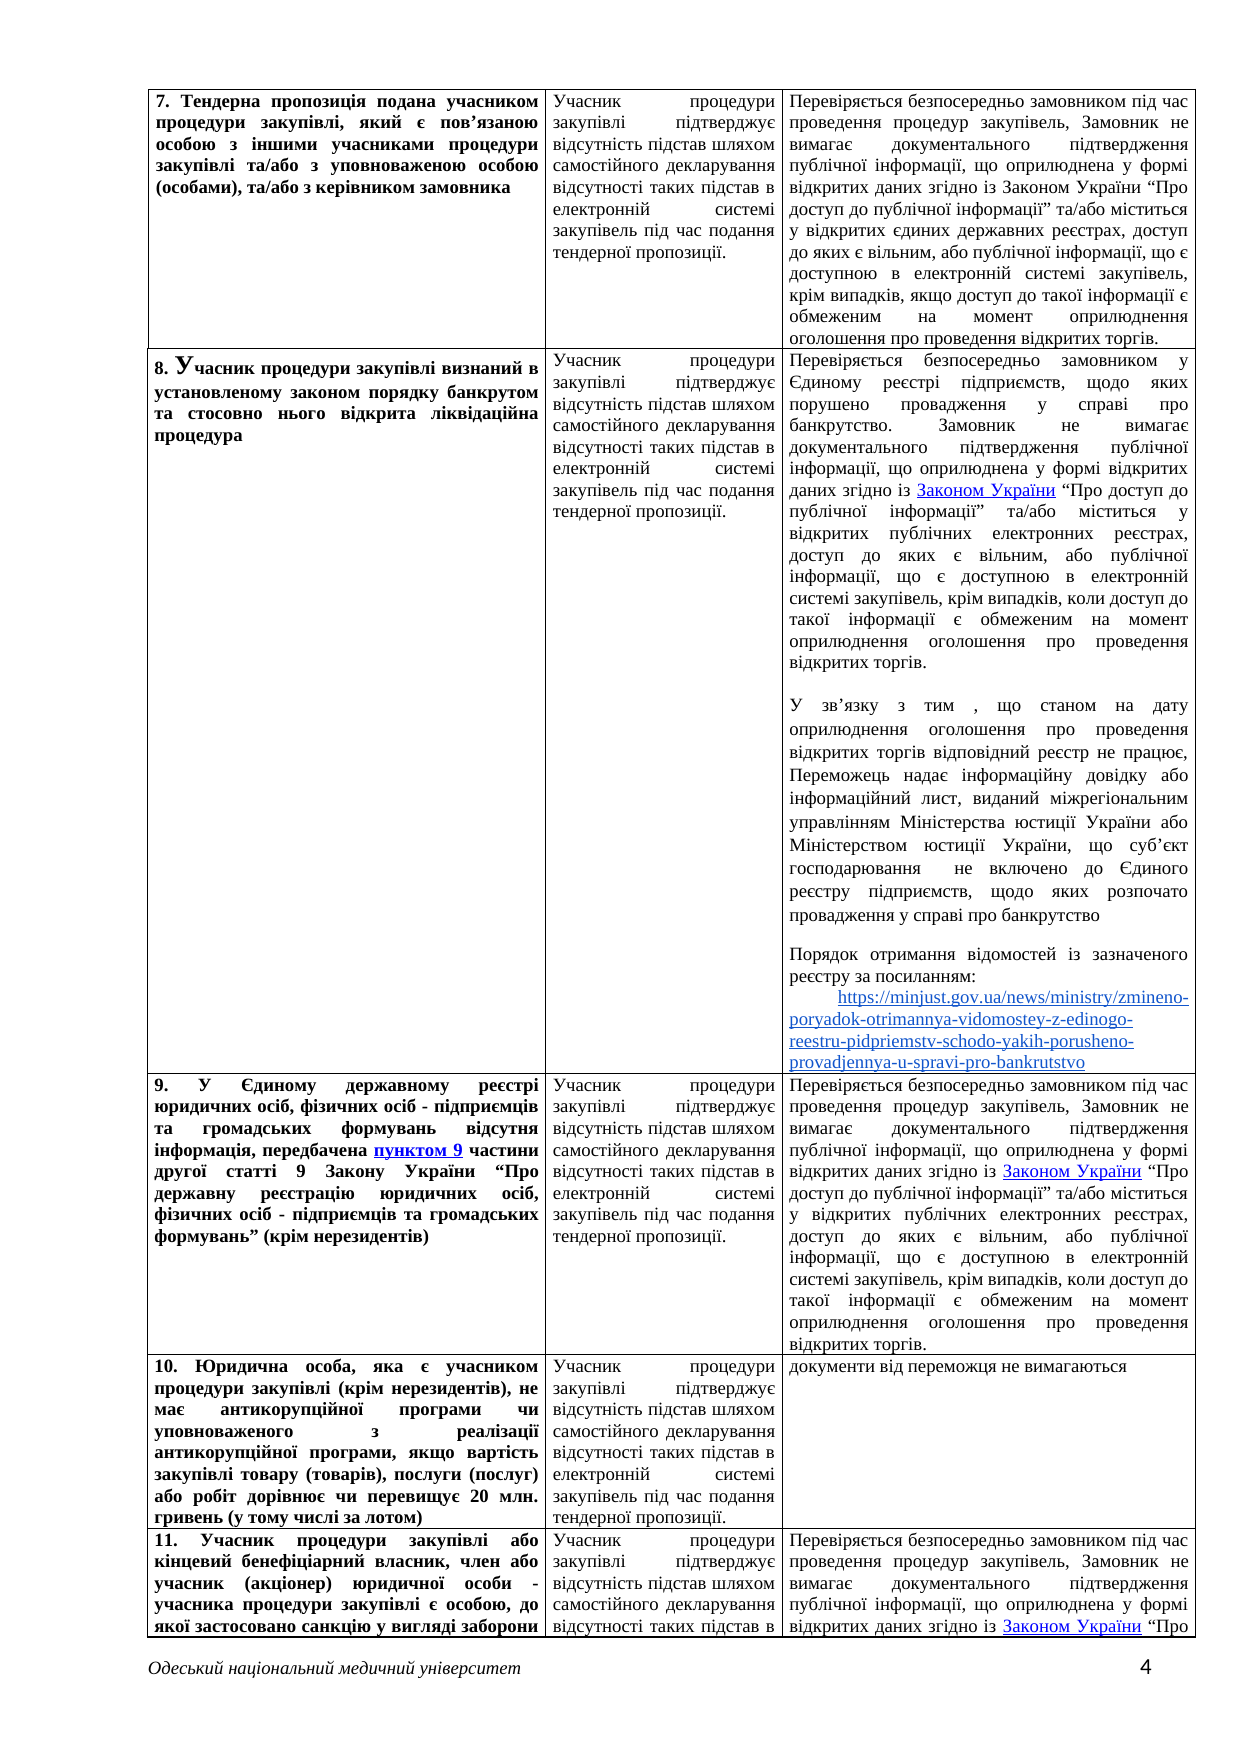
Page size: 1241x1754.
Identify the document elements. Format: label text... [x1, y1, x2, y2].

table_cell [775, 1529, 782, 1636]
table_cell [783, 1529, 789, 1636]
table_cell Перевіряється безпосередньо замовником під час проведення процедур закупівель, Замовник не вимагає документального підтвердження публічної інформації, що оприлюднена у формі відкритих даних згідно із Законом України “Про доступ до публічної інформації” та/або міститься у відкритих єдиних державних реєстрах, доступ до яких є вільним, або публічної інформації, що є доступною в електронній системі закупівель, крім випадків, якщо доступ до такої інформації є обмеженим на момент оприлюднення оголошення про проведення відкритих торгів. [783, 90, 1195, 348]
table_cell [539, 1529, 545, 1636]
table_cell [546, 90, 782, 348]
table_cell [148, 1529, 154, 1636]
table_cell документи від переможця не вимагаються [783, 1355, 1195, 1528]
table_cell 9. У Єдиному державному реєстрі юридичних осіб, фізичних осіб - підприємців та громадських формувань відсутня інформація, передбачена пунктом 9 частини другої статті 9 Закону України “Про державну реєстрацію юридичних осіб, фізичних осіб - підприємців та громадських формувань” (крім нерезидентів) [148, 1074, 545, 1354]
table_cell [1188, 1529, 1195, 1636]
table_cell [546, 1355, 782, 1528]
table_cell 7. Тендерна пропозиція подана учасником процедури закупівлі, який є пов’язаною особою з іншими учасниками процедури закупівлі та/або з уповноваженою особою (особами), та/або з керівником замовника [149, 90, 545, 348]
table_cell 10. Юридична особа, яка є учасником процедури закупівлі (крім нерезидентів), не має антикорупційної програми чи уповноваженого з реалізації антикорупційної програми, якщо вартість закупівлі товару (товарів), послуги (послуг) або робіт дорівнює чи перевищує 20 млн. гривень (у тому числі за лотом) [148, 1355, 545, 1528]
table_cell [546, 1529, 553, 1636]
table_cell Перевіряється безпосередньо замовником у Єдиному реєстрі підприємств, щодо яких порушено провадження у справі про банкрутство. Замовник не вимагає документального підтвердження публічної інформації, що оприлюднена у формі відкритих даних згідно із Законом України “Про доступ до публічної інформації” та/або міститься у відкритих публічних електронних реєстрах, доступ до яких є вільним, або публічної інформації, що є доступною в електронній системі закупівель, крім випадків, коли доступ до такої інформації є обмеженим на момент оприлюднення оголошення про проведення відкритих торгів. У зв’язку з тим , що станом на дату оприлюднення оголошення про проведення відкритих торгів відповідний реєстр не працює, Переможець надає інформаційну довідку або інформаційний лист, виданий міжрегіональним управлінням Міністерства юстиції України або Міністерством юстиції України, що суб’єкт господарювання не включено до Єдиного реєстру підприємств, щодо яких розпочато провадження у справі про банкрутство Порядок отримання відомостей із зазначеного реєстру за посиланням: https://minjust.gov.ua/news/ministry/zmineno-poryadok-otrimannya-vidomostey-z-edinogo-reestru-pidpriemstv-schodo-yakih-porusheno-provadjennya-u-spravi-pro-bankrutstvo [783, 349, 1195, 1073]
table_cell 8. Учасник процедури закупівлі визнаний в установленому законом порядку банкрутом та стосовно нього відкрита ліквідаційна процедура [148, 349, 545, 1073]
